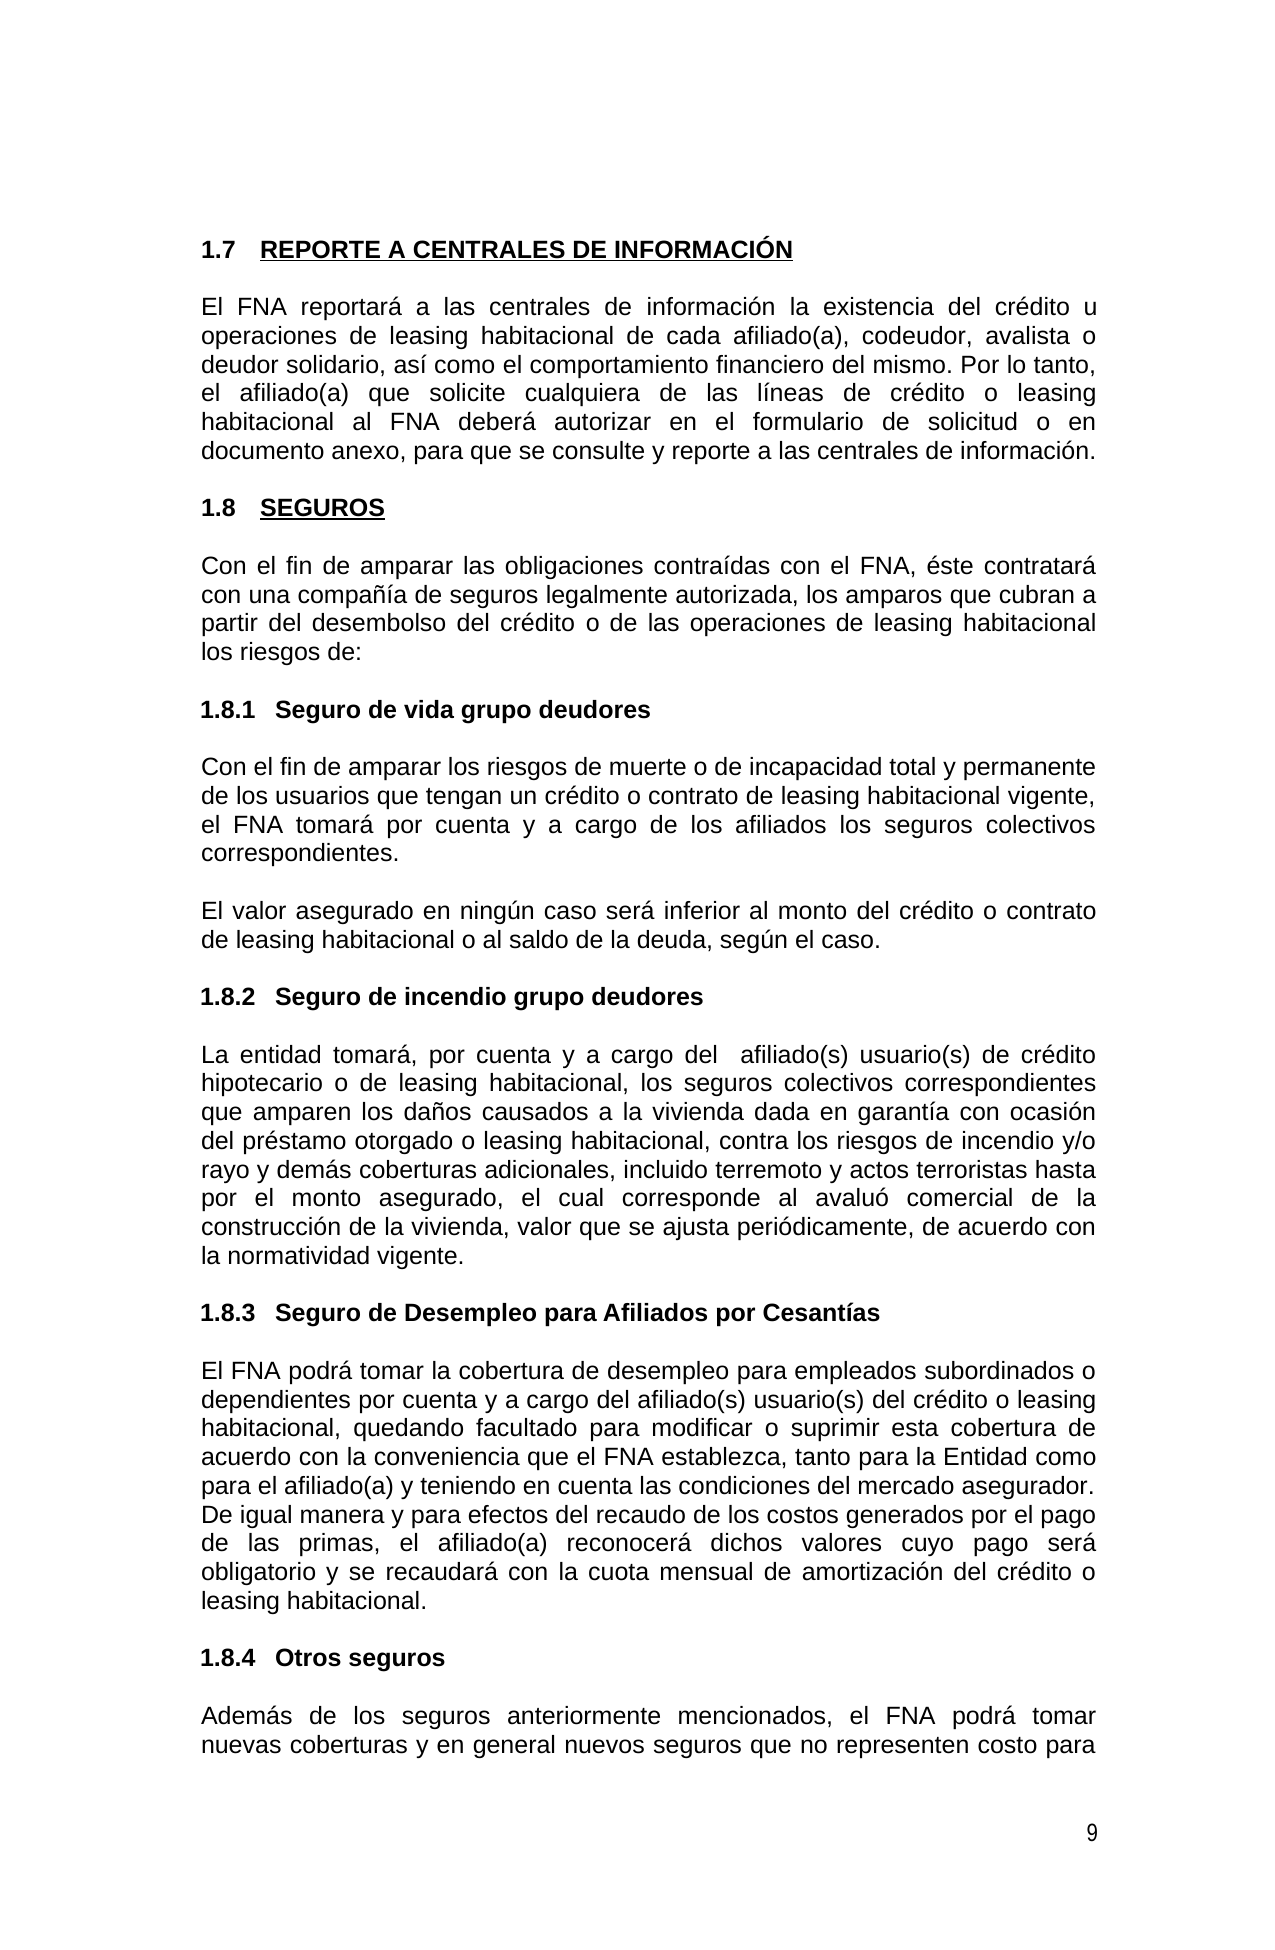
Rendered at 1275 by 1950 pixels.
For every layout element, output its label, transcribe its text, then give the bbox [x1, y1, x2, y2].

subtitle Seguro de vida grupo deudores [200, 695, 1098, 723]
text El FNA podrá tomar la cobertura de desempleo para empleados subordinados o dependientes por cuenta y a cargo del afiliado(s) usuario(s) del crédito o leasing habitacional, quedando facultado para modificar o suprimir esta cobertura de acuerdo con la conveniencia que el FNA establezca, tanto para la Entidad como para el afiliado(a) y teniendo en cuenta las condiciones del mercado asegurador. [201, 1356, 1098, 1500]
subtitle REPORTE A CENTRALES DE INFORMACIÓN [201, 235, 1098, 263]
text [201, 1701, 1098, 1758]
text De igual manera y para efectos del recaudo de los costos generados por el pago de las primas, el afiliado(a) reconocerá dichos valores cuyo pago será obligatorio y se recaudará con la cuota mensual de amortización del crédito o leasing habitacional. [201, 1500, 1098, 1615]
subtitle Seguro de incendio grupo deudores [200, 982, 1098, 1011]
subtitle Otros seguros [200, 1643, 1098, 1672]
text El valor asegurado en ningún caso será inferior al monto del crédito o contrato de leasing habitacional o al saldo de la deuda, según el caso. [201, 896, 1098, 953]
text Con el fin de amparar los riesgos de muerte o de incapacidad total y permanente de los usuarios que tengan un crédito o contrato de leasing habitacional vigente, el FNA tomará por cuenta y a cargo de los afiliados los seguros colectivos correspondientes. [201, 752, 1098, 867]
text El FNA reportará a las centrales de información la existencia del crédito u operaciones de leasing habitacional de cada afiliado(a), codeudor, avalista o deudor solidario, así como el comportamiento financiero del mismo. Por lo tanto, el afiliado(a) que solicite cualquiera de las líneas de crédito o leasing habitacional al FNA deberá autorizar en el formulario de solicitud o en documento anexo, para que se consulte y reporte a las centrales de información. [201, 292, 1098, 465]
text Con el fin de amparar las obligaciones contraídas con el FNA, éste contratará con una compañía de seguros legalmente autorizada, los amparos que cubran a partir del desembolso del crédito o de las operaciones de leasing habitacional los riesgos de: [201, 551, 1098, 666]
text La entidad tomará, por cuenta y a cargo del afiliado(s) usuario(s) de crédito hipotecario o de leasing habitacional, los seguros colectivos correspondientes que amparen los daños causados a la vivienda dada en garantía con ocasión del préstamo otorgado o leasing habitacional, contra los riesgos de incendio y/o rayo y demás coberturas adicionales, incluido terremoto y actos terroristas hasta por el monto asegurado, el cual corresponde al avaluó comercial de la construcción de la vivienda, valor que se ajusta periódicamente, de acuerdo con la normatividad vigente. [201, 1040, 1098, 1270]
subtitle SEGUROS [201, 493, 1098, 522]
subtitle Seguro de Desempleo para Afiliados por Cesantías [200, 1298, 1098, 1327]
